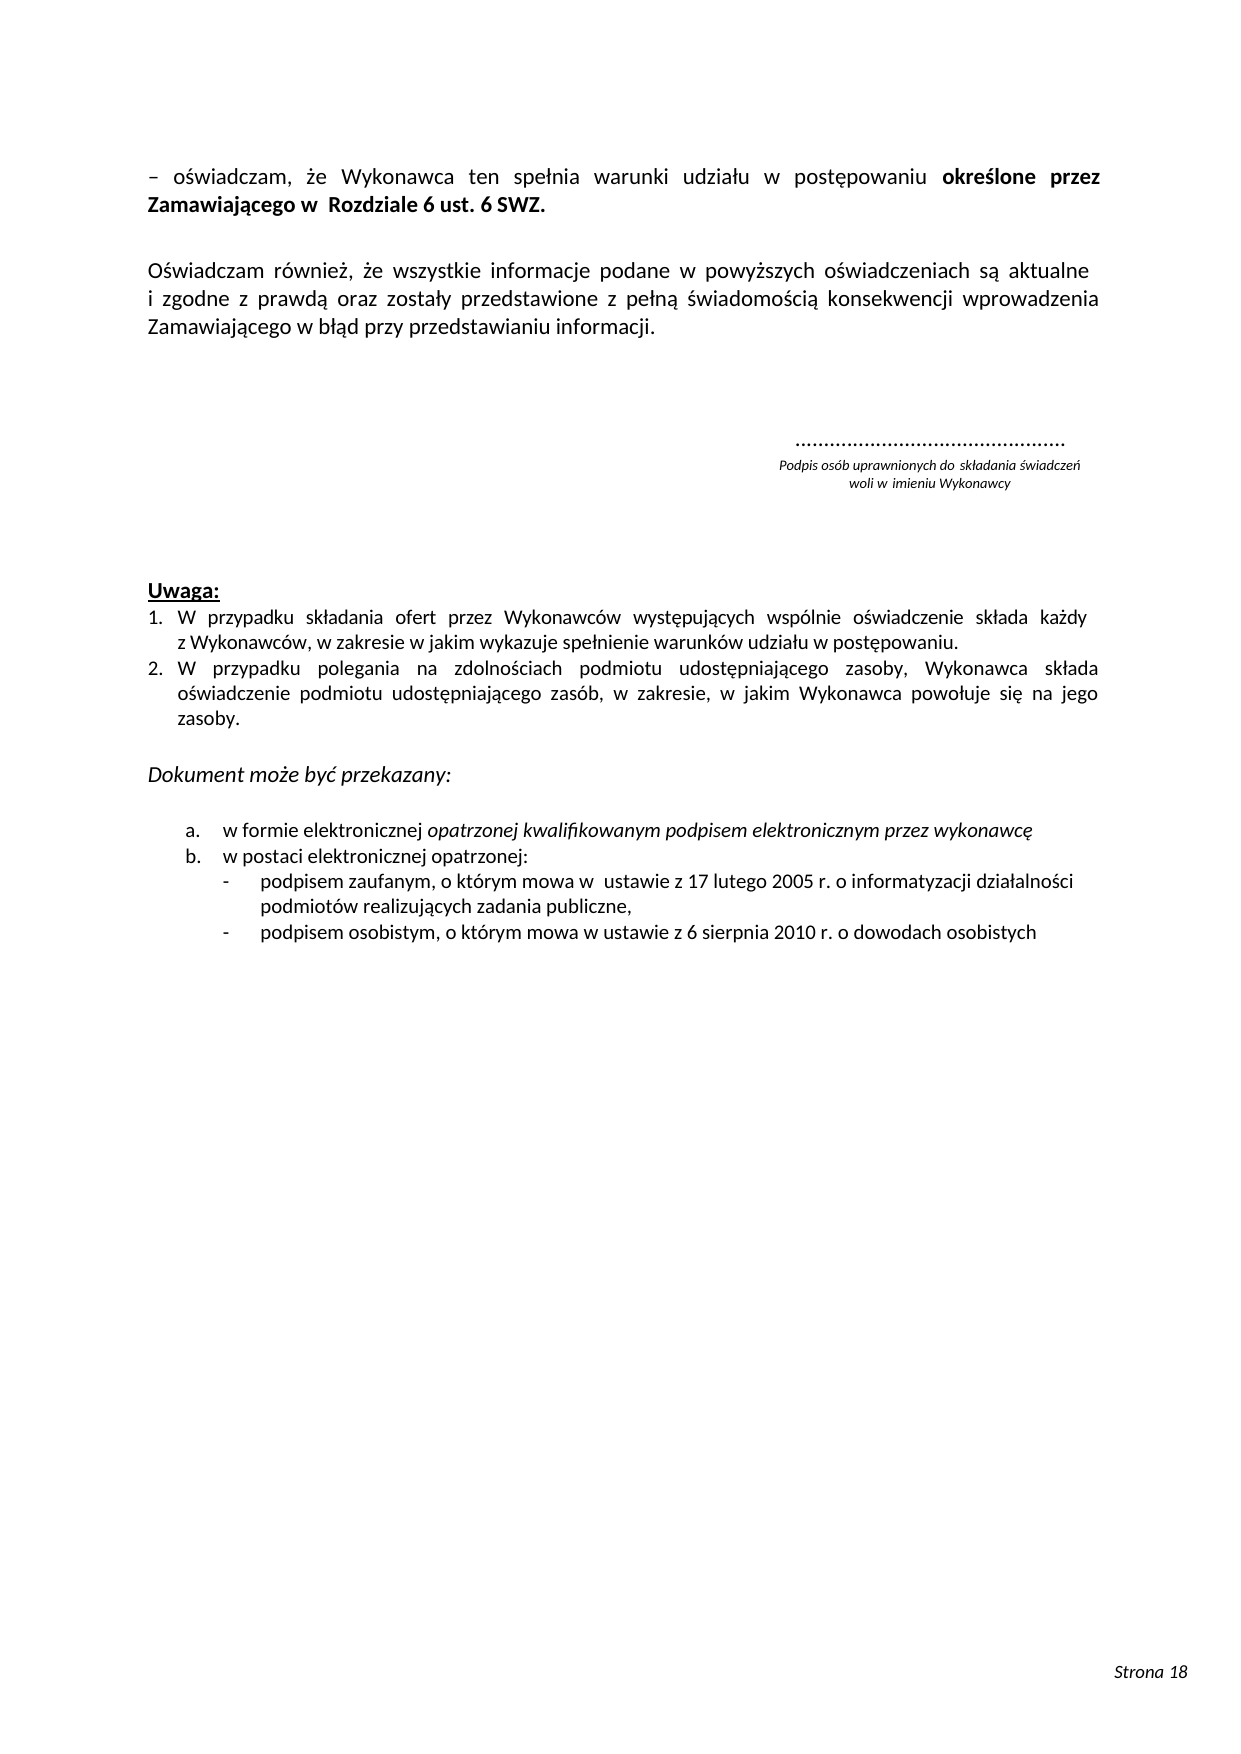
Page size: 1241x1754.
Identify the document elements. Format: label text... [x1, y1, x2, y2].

text Podpis osób uprawnionych do składania świadczeń woli w imieniu Wykonawcy [768, 456, 1093, 492]
list w postaci elektronicznej opatrzonej: [185, 843, 1100, 868]
list podpisem zaufanym, o którym mowa w ustawie z 17 lutego 2005 r. o informatyzacji działalności podmiotów realizujących zadania publiczne, [223, 868, 1100, 919]
list podpisem osobistym, o którym mowa w ustawie z 6 sierpnia 2010 r. o dowodach osobistych [223, 919, 1100, 944]
list W przypadku polegania na zdolnościach podmiotu udostępniającego zasoby, Wykonawca składa oświadczenie podmiotu udostępniającego zasób, w zakresie, w jakim Wykonawca powołuje się na jego zasoby. [148, 655, 1100, 731]
list w formie elektronicznej opatrzonej kwalifikowanym podpisem elektronicznym przez wykonawcę [185, 817, 1100, 843]
list W przypadku składania ofert przez Wykonawców występujących wspólnie oświadczenie składa każdy z Wykonawców, w zakresie w jakim wykazuje spełnienie warunków udziału w postępowaniu. [148, 604, 1100, 655]
text Oświadczam również, że wszystkie informacje podane w powyższych oświadczeniach są aktualne i zgodne z prawdą oraz zostały przedstawione z pełną świadomością konsekwencji wprowadzenia Zamawiającego w błąd przy przedstawianiu informacji. [148, 256, 1100, 340]
text ............................................... [768, 424, 1093, 452]
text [148, 162, 1100, 218]
text Uwaga: [148, 576, 1100, 604]
text Dokument może być przekazany: [148, 760, 1100, 788]
